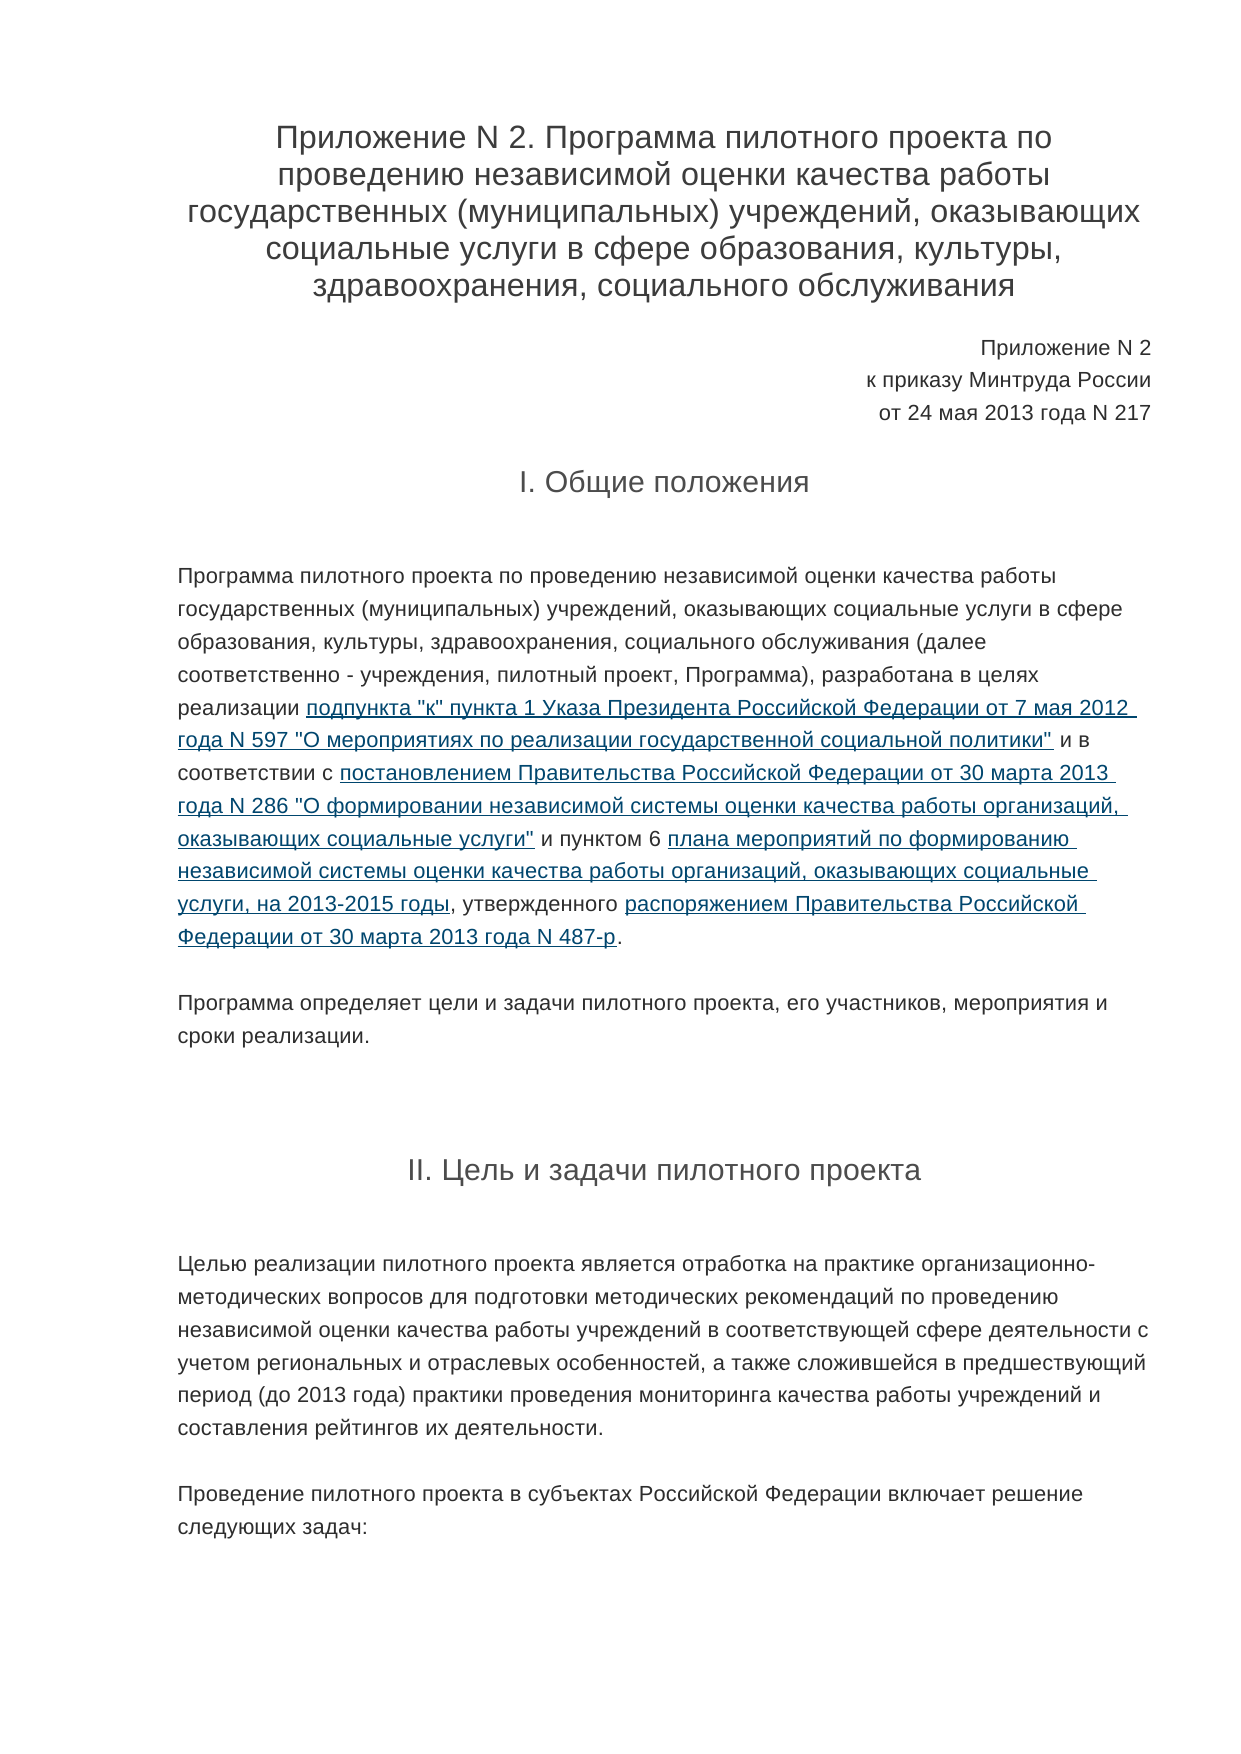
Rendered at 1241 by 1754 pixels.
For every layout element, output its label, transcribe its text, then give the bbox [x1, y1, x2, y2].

text Приложение N 2. Программа пилотного проекта по проведению независимой оценки качества работы государственных (муниципальных) учреждений, оказывающих социальные услуги в сфере образования, культуры, здравоохранения, социального обслуживания [177, 118, 1152, 303]
text Целью реализации пилотного проекта является отработка на практике организационно-методических вопросов для подготовки методических рекомендаций по проведению независимой оценки качества работы учреждений в соответствующей сфере деятельности с учетом региональных и отраслевых особенностей, а также сложившейся в предшествующий период (до 2013 года) практики проведения мониторинга качества работы учреждений и составления рейтингов их деятельности. Проведение пилотного проекта в субъектах Российской Федерации включает решение следующих задач: [177, 1211, 1152, 1572]
text II. Цель и задачи пилотного проекта [177, 1152, 1152, 1187]
text Приложение N 2 к приказу Минтруда России от 24 мая 2013 года N 217 [177, 327, 1152, 425]
text I. Общие положения [177, 464, 1152, 499]
text Программа пилотного проекта по проведению независимой оценки качества работы государственных (муниципальных) учреждений, оказывающих социальные услуги в сфере образования, культуры, здравоохранения, социального обслуживания (далее соответственно - учреждения, пилотный проект, Программа), разработана в целях реализации подпункта "к" пункта 1 Указа Президента Российской Федерации от 7 мая 2012 года N 597 "О мероприятиях по реализации государственной социальной политики" и в соответствии с постановлением Правительства Российской Федерации от 30 марта 2013 года N 286 "О формировании независимой системы оценки качества работы организаций, оказывающих социальные услуги" и пунктом 6 плана мероприятий по формированию независимой системы оценки качества работы организаций, оказывающих социальные услуги, на 2013-2015 годы, утвержденного распоряжением Правительства Российской Федерации от 30 марта 2013 года N 487-р. Программа определяет цели и задачи пилотного проекта, его участников, мероприятия и сроки реализации. [177, 523, 1152, 1113]
